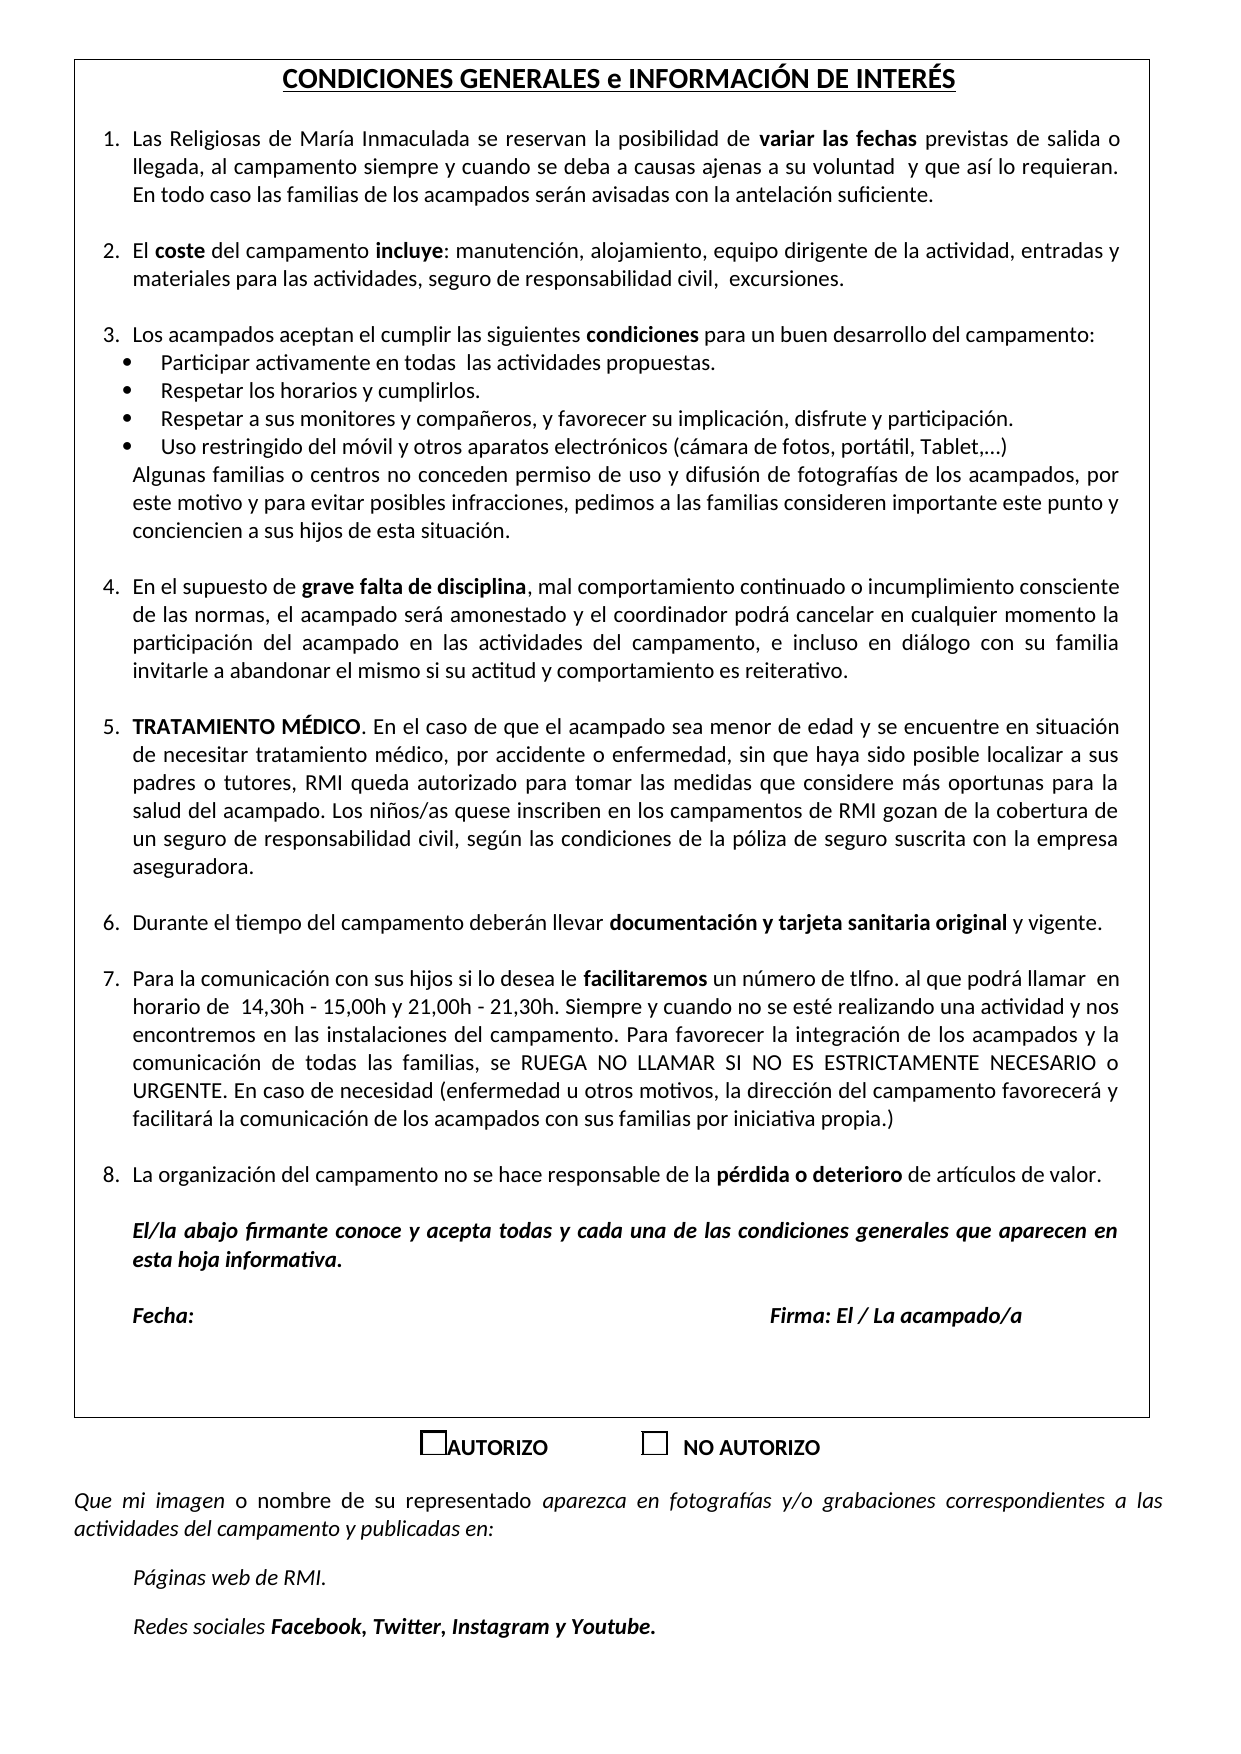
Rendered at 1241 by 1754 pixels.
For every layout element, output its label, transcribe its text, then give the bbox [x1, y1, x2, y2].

text AUTORIZO NO AUTORIZO [74, 1430, 1167, 1461]
table_header CONDICIONES GENERALES e INFORMACIÓN DE INTERÉS Las Religiosas de María Inmaculada se reservan la posibilidad de variar las fechas previstas de salida o llegada, al campamento siempre y cuando se deba a causas ajenas a su voluntad y que así lo requieran. En todo caso las familias de los acampados serán avisadas con la antelación suficiente. El coste del campamento incluye: manutención, alojamiento, equipo dirigente de la actividad, entradas y materiales para las actividades, seguro de responsabilidad civil, excursiones. Los acampados aceptan el cumplir las siguientes condiciones para un buen desarrollo del campamento: Participar activamente en todas las actividades propuestas. Respetar los horarios y cumplirlos. Respetar a sus monitores y compañeros, y favorecer su implicación, disfrute y participación. Uso restringido del móvil y otros aparatos electrónicos (cámara de fotos, portátil, Tablet,…) Algunas familias o centros no conceden permiso de uso y difusión de fotografías de los acampados, por este motivo y para evitar posibles infracciones, pedimos a las familias consideren importante este punto y conciencien a sus hijos de esta situación. En el supuesto de grave falta de disciplina, mal comportamiento continuado o incumplimiento consciente de las normas, el acampado será amonestado y el coordinador podrá cancelar en cualquier momento la participación del acampado en las actividades del campamento, e incluso en diálogo con su familia invitarle a abandonar el mismo si su actitud y comportamiento es reiterativo. TRATAMIENTO MÉDICO. En el caso de que el acampado sea menor de edad y se encuentre en situación de necesitar tratamiento médico, por accidente o enfermedad, sin que haya sido posible localizar a sus padres o tutores, RMI queda autorizado para tomar las medidas que considere más oportunas para la salud del acampado. Los niños/as quese inscriben en los campamentos de RMI gozan de la cobertura de un seguro de responsabilidad civil, según las condiciones de la póliza de seguro suscrita con la empresa aseguradora. Durante el tiempo del campamento deberán llevar documentación y tarjeta sanitaria original y vigente. Para la comunicación con sus hijos si lo desea le facilitaremos un número de tlfno. al que podrá llamar en horario de 14,30h - 15,00h y 21,00h - 21,30h. Siempre y cuando no se esté realizando una actividad y nos encontremos en las instalaciones del campamento. Para favorecer la integración de los acampados y la comunicación de todas las familias, se RUEGA NO LLAMAR SI NO ES ESTRICTAMENTE NECESARIO o URGENTE. En caso de necesidad (enfermedad u otros motivos, la dirección del campamento favorecerá y facilitará la comunicación de los acampados con sus familias por iniciativa propia.) La organización del campamento no se hace responsable de la pérdida o deterioro de artículos de valor. El/la abajo firmante conoce y acepta todas y cada una de las condiciones generales que aparecen en esta hoja informativa. Fecha: Firma: El / La acampado/a [75, 60, 1149, 1417]
text Páginas web de RMI. [74, 1563, 1167, 1591]
text Que mi imagen o nombre de su representado aparezca en fotografías y/o grabaciones correspondientes a las actividades del campamento y publicadas en: [74, 1486, 1167, 1542]
text Redes sociales Facebook, Twitter, Instagram y Youtube. [133, 1612, 1167, 1640]
